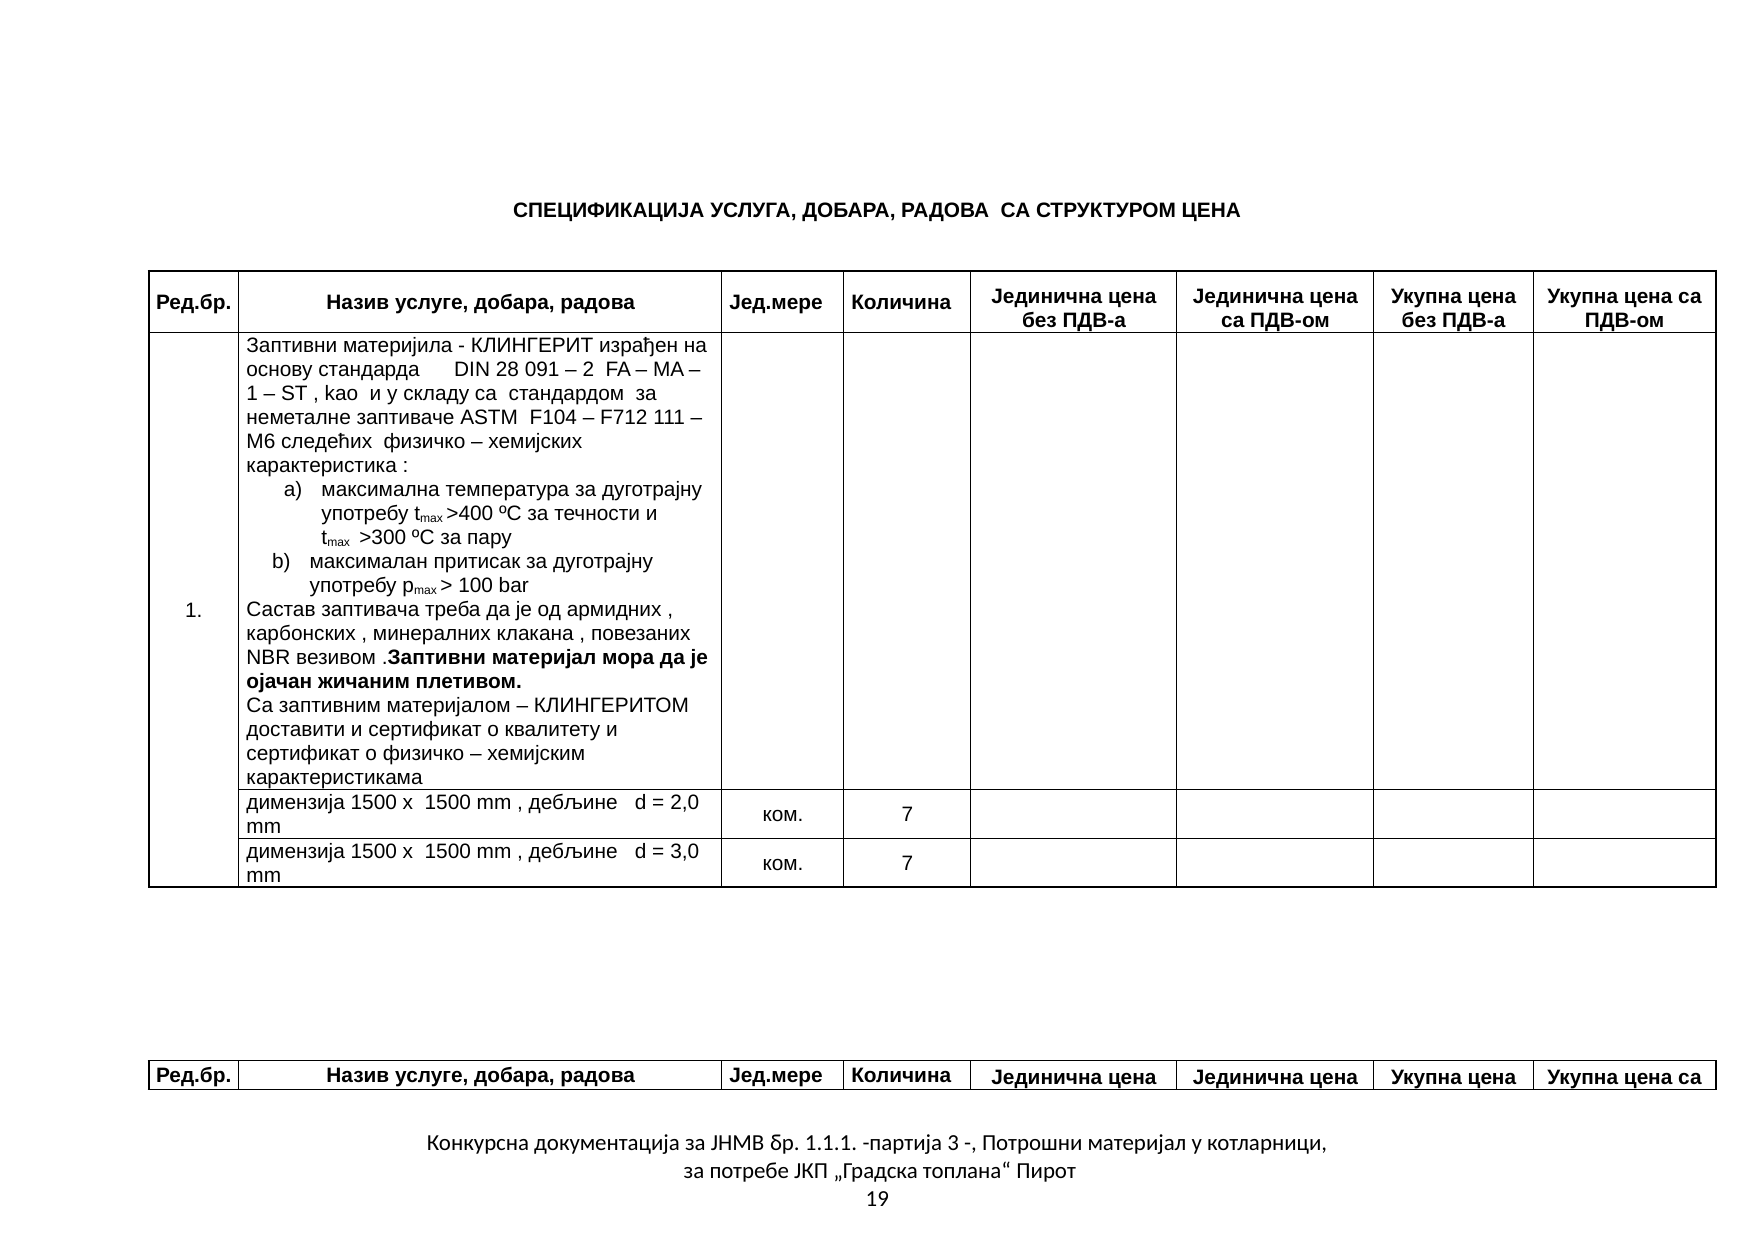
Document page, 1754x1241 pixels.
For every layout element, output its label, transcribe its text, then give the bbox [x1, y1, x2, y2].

table_cell [1177, 790, 1373, 837]
table_cell Заптивни материјила - КЛИНГЕРИТ израђен на основу стандарда DIN 28 091 – 2 FA – MA – 1 – ST , kao и у складу са стандардом за неметалне заптиваче ASTM F104 – F712 111 – M6 следећих физичко – хемијских карактеристика : максимална температура за дуготрајну употребу tmax >400 ºC за течности и tmax >300 ºC за пару максималан притисак за дуготрајну употребу pmax > 100 bar Састав заптивача треба да је од армидних , карбонских , минералних клакана , повезаних NBR везивом .Заптивни материјал мора да је ојачан жичаним плетивом. Са заптивним материјалом – КЛИНГЕРИТОМ доставити и сертификат о квалитету и сертификат о физичко – хемијским карактеристикама [239, 333, 721, 788]
table_header Укупна цена са ПДВ-ом [1534, 272, 1715, 332]
table_header Количина [844, 272, 970, 332]
table_header Јединична цена са ПДВ-ом [1177, 272, 1373, 332]
table_cell 7 [844, 790, 970, 837]
table_cell [1177, 839, 1373, 886]
table_header Укупна цена без ПДВ-а [1374, 272, 1533, 332]
table_header Назив услуге, добара, радова [239, 272, 721, 332]
table_cell [722, 333, 843, 788]
table_cell [1534, 790, 1715, 837]
table_cell [1374, 333, 1533, 788]
table_cell 7 [844, 839, 970, 886]
table_cell [971, 839, 1176, 886]
table_cell [1534, 333, 1715, 788]
table_header Јед.мере [722, 1061, 843, 1089]
table_cell [971, 333, 1176, 788]
table_cell 1. [150, 333, 238, 886]
table_cell ком. [722, 839, 843, 886]
table_cell димензија 1500 х 1500 mm , дебљине d = 2,0 mm [239, 790, 721, 837]
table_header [1534, 1061, 1715, 1089]
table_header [1374, 1061, 1533, 1089]
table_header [239, 1061, 721, 1089]
table_cell [1374, 839, 1533, 886]
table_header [971, 1061, 1176, 1089]
table_cell [1534, 839, 1715, 886]
table_cell [1177, 333, 1373, 788]
table_cell ком. [722, 790, 843, 837]
table_header Јед.мере [722, 272, 843, 332]
table_cell димензија 1500 х 1500 mm , дебљине d = 3,0 mm [239, 839, 721, 886]
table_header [1177, 1061, 1373, 1089]
table_header Количина [844, 1061, 970, 1089]
table_header Ред.бр. [150, 1061, 238, 1089]
table_cell [971, 790, 1176, 837]
table_cell [844, 333, 970, 788]
table_header Ред.бр. [150, 272, 238, 332]
table_header Јединична цена без ПДВ-а [971, 272, 1176, 332]
table_cell [1374, 790, 1533, 837]
text СПЕЦИФИКАЦИЈА УСЛУГА, ДОБАРА, РАДОВА СА СТРУКТУРОМ ЦЕНА [150, 198, 1604, 222]
